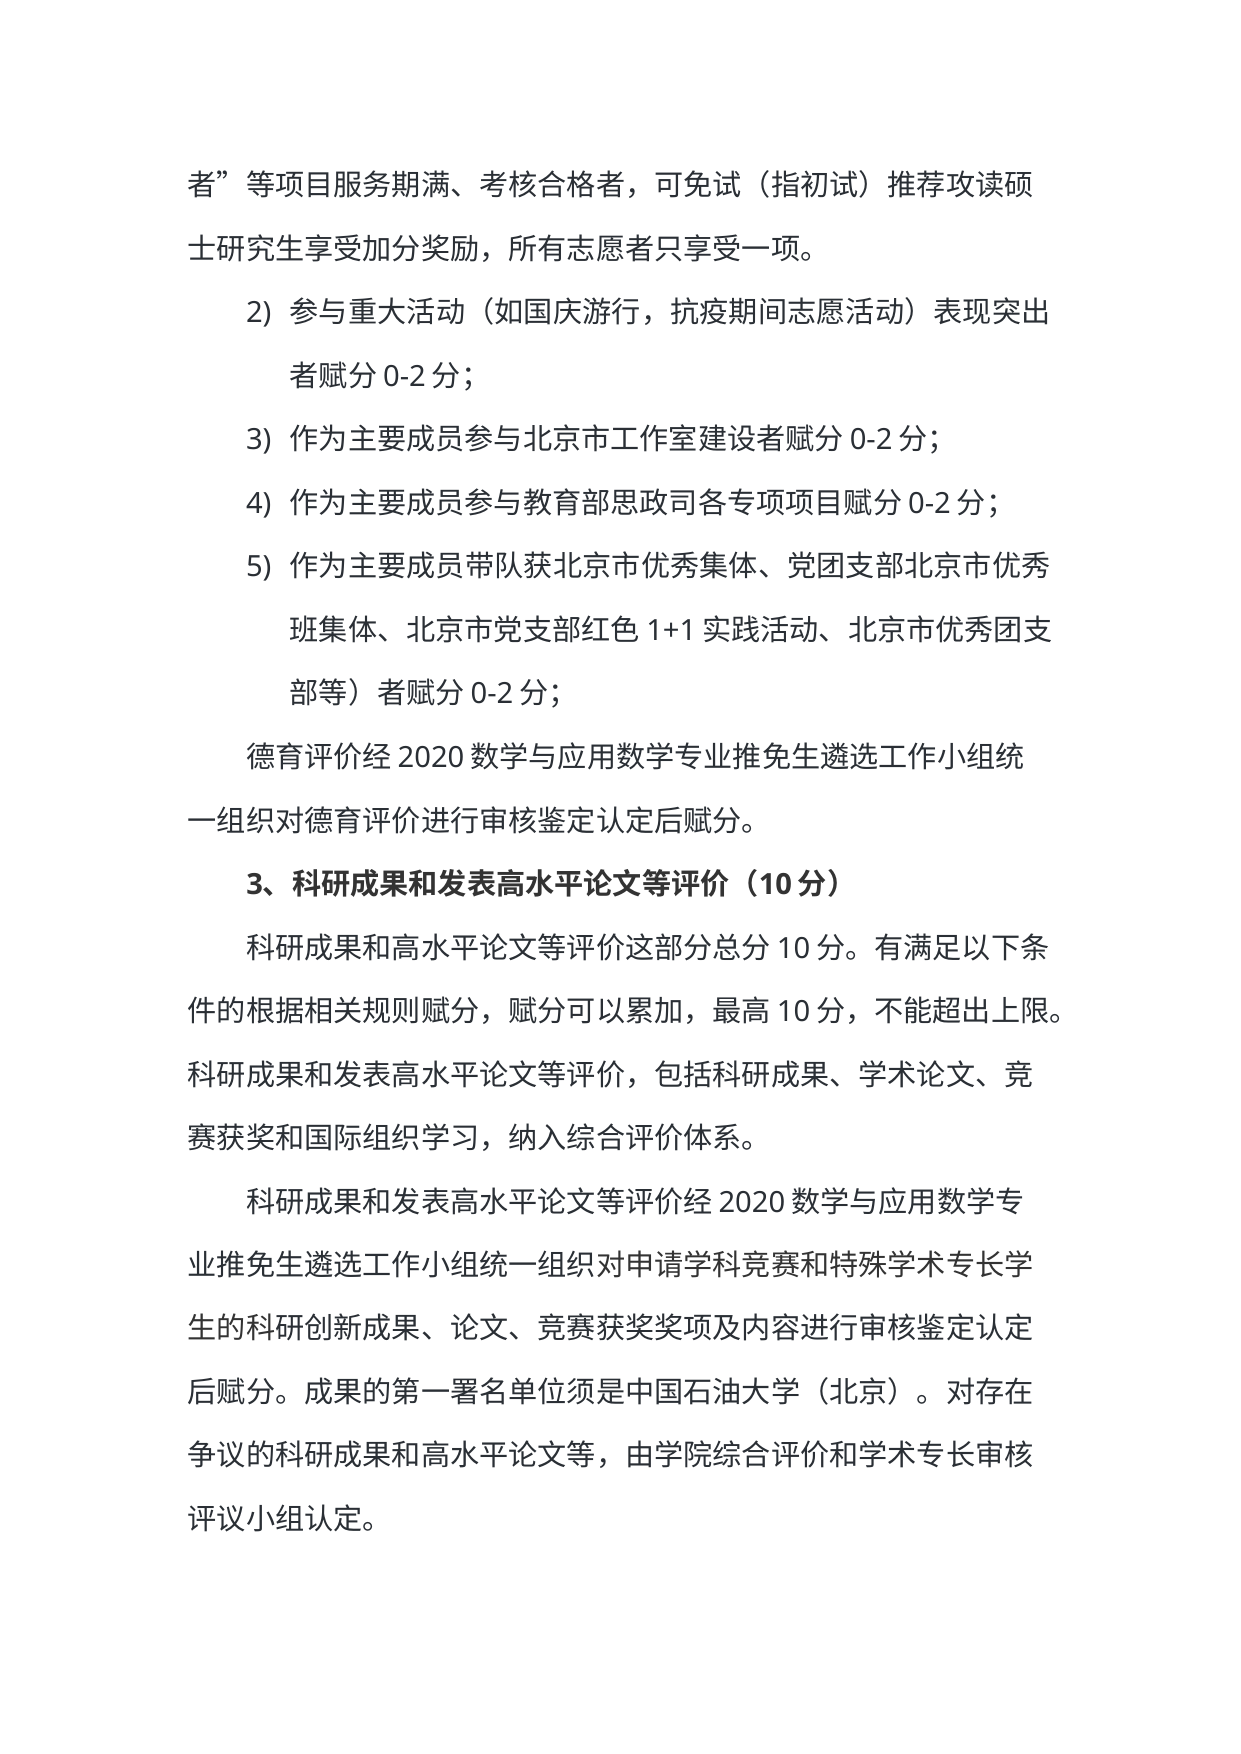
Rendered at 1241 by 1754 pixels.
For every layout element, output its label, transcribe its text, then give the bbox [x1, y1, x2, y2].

text 3、科研成果和发表高水平论文等评价（10分） [187, 861, 1053, 903]
list 作为主要成员参与北京市工作室建设者赋分0-2分； [246, 416, 1053, 458]
list 作为主要成员参与教育部思政司各专项项目赋分0-2分； [246, 479, 1053, 522]
text 德育评价经2020数学与应用数学专业推免生遴选工作小组统一组织对德育评价进行审核鉴定认定后赋分。 [187, 734, 1053, 839]
text 科研成果和高水平论文等评价这部分总分10分。有满足以下条件的根据相关规则赋分，赋分可以累加，最高10分，不能超出上限。科研成果和发表高水平论文等评价，包括科研成果、学术论文、竞赛获奖和国际组织学习，纳入综合评价体系。 [187, 924, 1053, 1157]
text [187, 162, 1053, 268]
text 科研成果和发表高水平论文等评价经2020数学与应用数学专业推免生遴选工作小组统一组织对申请学科竞赛和特殊学术专长学生的科研创新成果、论文、竞赛获奖奖项及内容进行审核鉴定认定后赋分。成果的第一署名单位须是中国石油大学（北京）。对存在争议的科研成果和高水平论文等，由学院综合评价和学术专长审核评议小组认定。 [187, 1178, 1053, 1538]
list 作为主要成员带队获北京市优秀集体、党团支部北京市优秀班集体、北京市党支部红色1+1实践活动、北京市优秀团支部等）者赋分0-2分； [246, 543, 1053, 712]
list 参与重大活动（如国庆游行，抗疫期间志愿活动）表现突出者赋分0-2分； [246, 289, 1053, 395]
